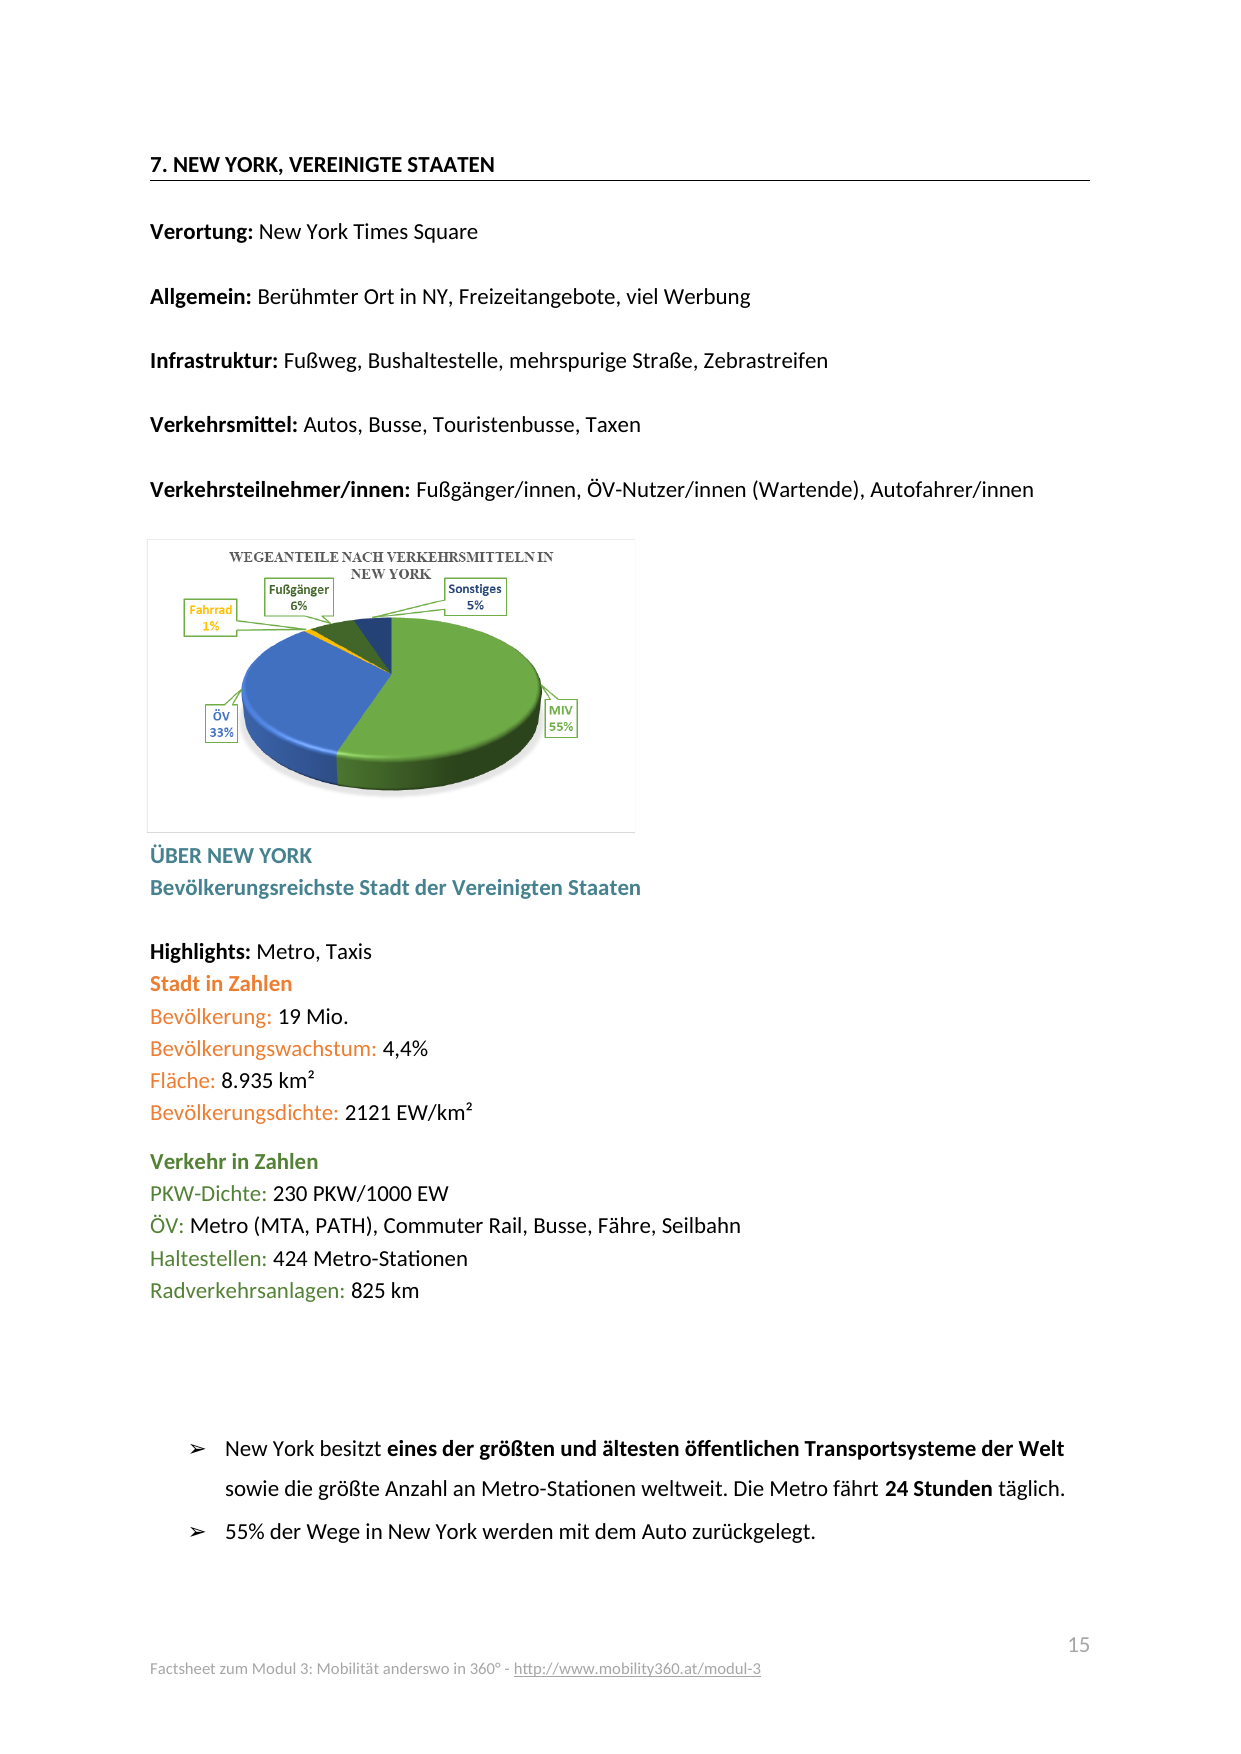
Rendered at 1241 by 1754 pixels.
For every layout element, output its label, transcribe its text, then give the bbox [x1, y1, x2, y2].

text 7. NEW YORK, VEREINIGTE STAATEN [150, 150, 1090, 180]
text Verkehrsteilnehmer/innen: Fußgänger/innen, ÖV-Nutzer/innen (Wartende), Autofahrer/innen [150, 475, 1090, 503]
text Verortung: New York Times Square [150, 217, 1090, 246]
text Highlights: Metro, Taxis [150, 937, 1090, 965]
list 55% der Wege in New York werden mit dem Auto zurückgelegt. [187, 1506, 1090, 1553]
text Verkehrsmittel: Autos, Busse, Touristenbusse, Taxen [150, 411, 1090, 439]
picture [146, 539, 636, 833]
list New York besitzt eines der größten und ältesten öffentlichen Transportsysteme der Welt sowie die größte Anzahl an Metro-Stationen weltweit. Die Metro fährt 24 Stunden täglich. [187, 1422, 1090, 1502]
text Verkehr in Zahlen PKW-Dichte: 230 PKW/1000 EW ÖV: Metro (MTA, PATH), Commuter Rail, Busse, Fähre, Seilbahn Haltestellen: 424 Metro-Stationen Radverkehrsanlagen: 825 km [150, 1147, 1090, 1304]
text Bevölkerungsreichste Stadt der Vereinigten Staaten [150, 873, 1090, 901]
text Allgemein: Berühmter Ort in NY, Freizeitangebote, viel Werbung [150, 282, 1090, 310]
text Infrastruktur: Fußweg, Bushaltestelle, mehrspurige Straße, Zebrastreifen [150, 346, 1090, 374]
text Stadt in Zahlen Bevölkerung: 19 Mio. Bevölkerungswachstum: 4,4% Fläche: 8.935 km² Bevölkerungsdichte: 2121 EW/km² [150, 969, 1090, 1126]
